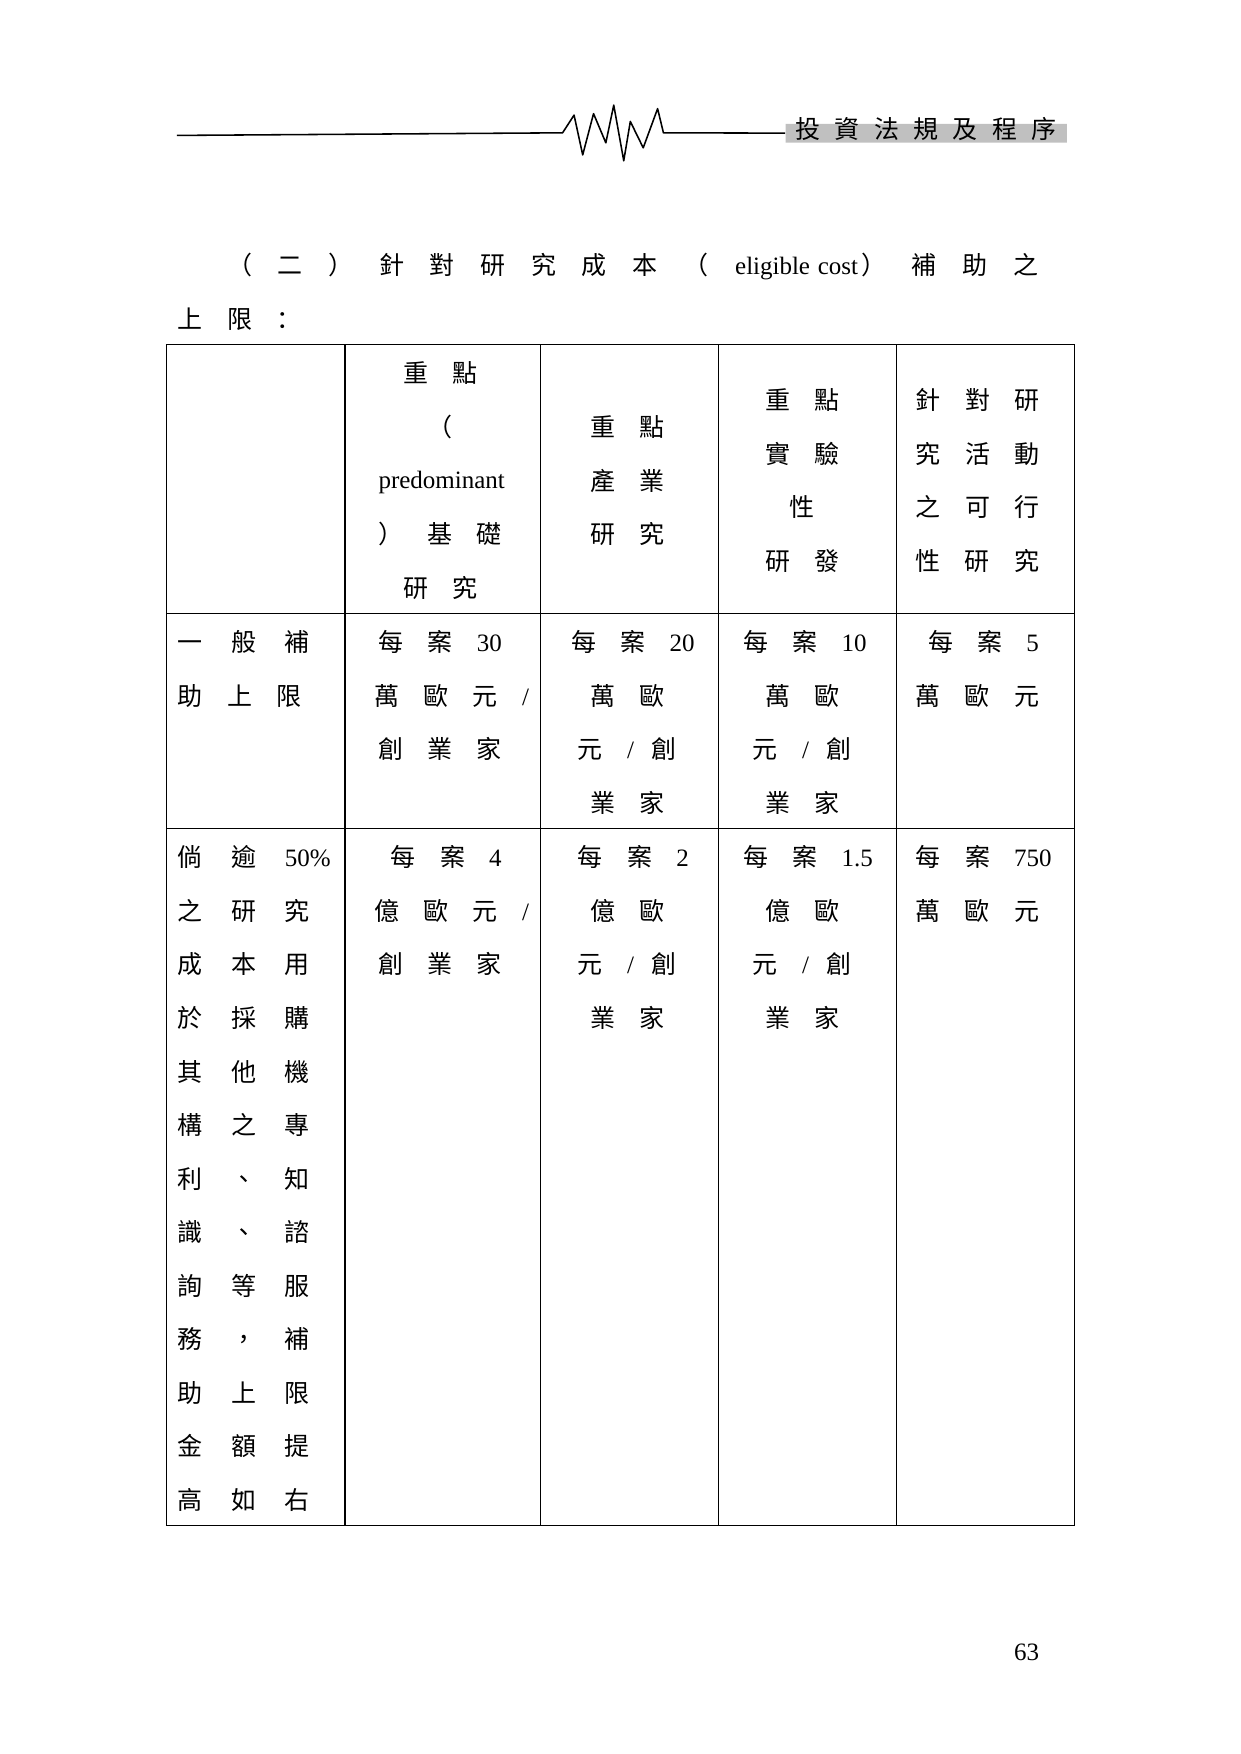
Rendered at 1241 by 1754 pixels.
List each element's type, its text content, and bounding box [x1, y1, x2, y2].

table_header 針對研究活動之可行性研究 [897, 345, 1074, 613]
table_header 重點產業研究 [541, 345, 718, 613]
table_cell 每案20萬歐元/創業家 [541, 614, 718, 828]
table_cell 每案5萬歐元 [897, 614, 1074, 828]
table_header 重點實驗性 研發 [719, 345, 896, 613]
table_cell 每案750萬歐元 [897, 829, 1074, 1525]
table_cell 每案2億歐元/創業家 [541, 829, 718, 1525]
text （二）針對研究成本（eligible cost）補助之上限： [178, 237, 1063, 344]
table_cell 每案4億歐元/創業家 [346, 829, 540, 1525]
table_header [167, 345, 344, 613]
table_cell 每案10萬歐元/創業家 [719, 614, 896, 828]
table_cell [167, 829, 344, 1525]
table_cell 每案30萬歐元/創業家 [346, 614, 540, 828]
table_cell 一般補助上限 [167, 614, 344, 828]
table_cell 每案1.5億歐元/創業家 [719, 829, 896, 1525]
table_header 重點（predominant）基礎研究 [346, 345, 540, 613]
